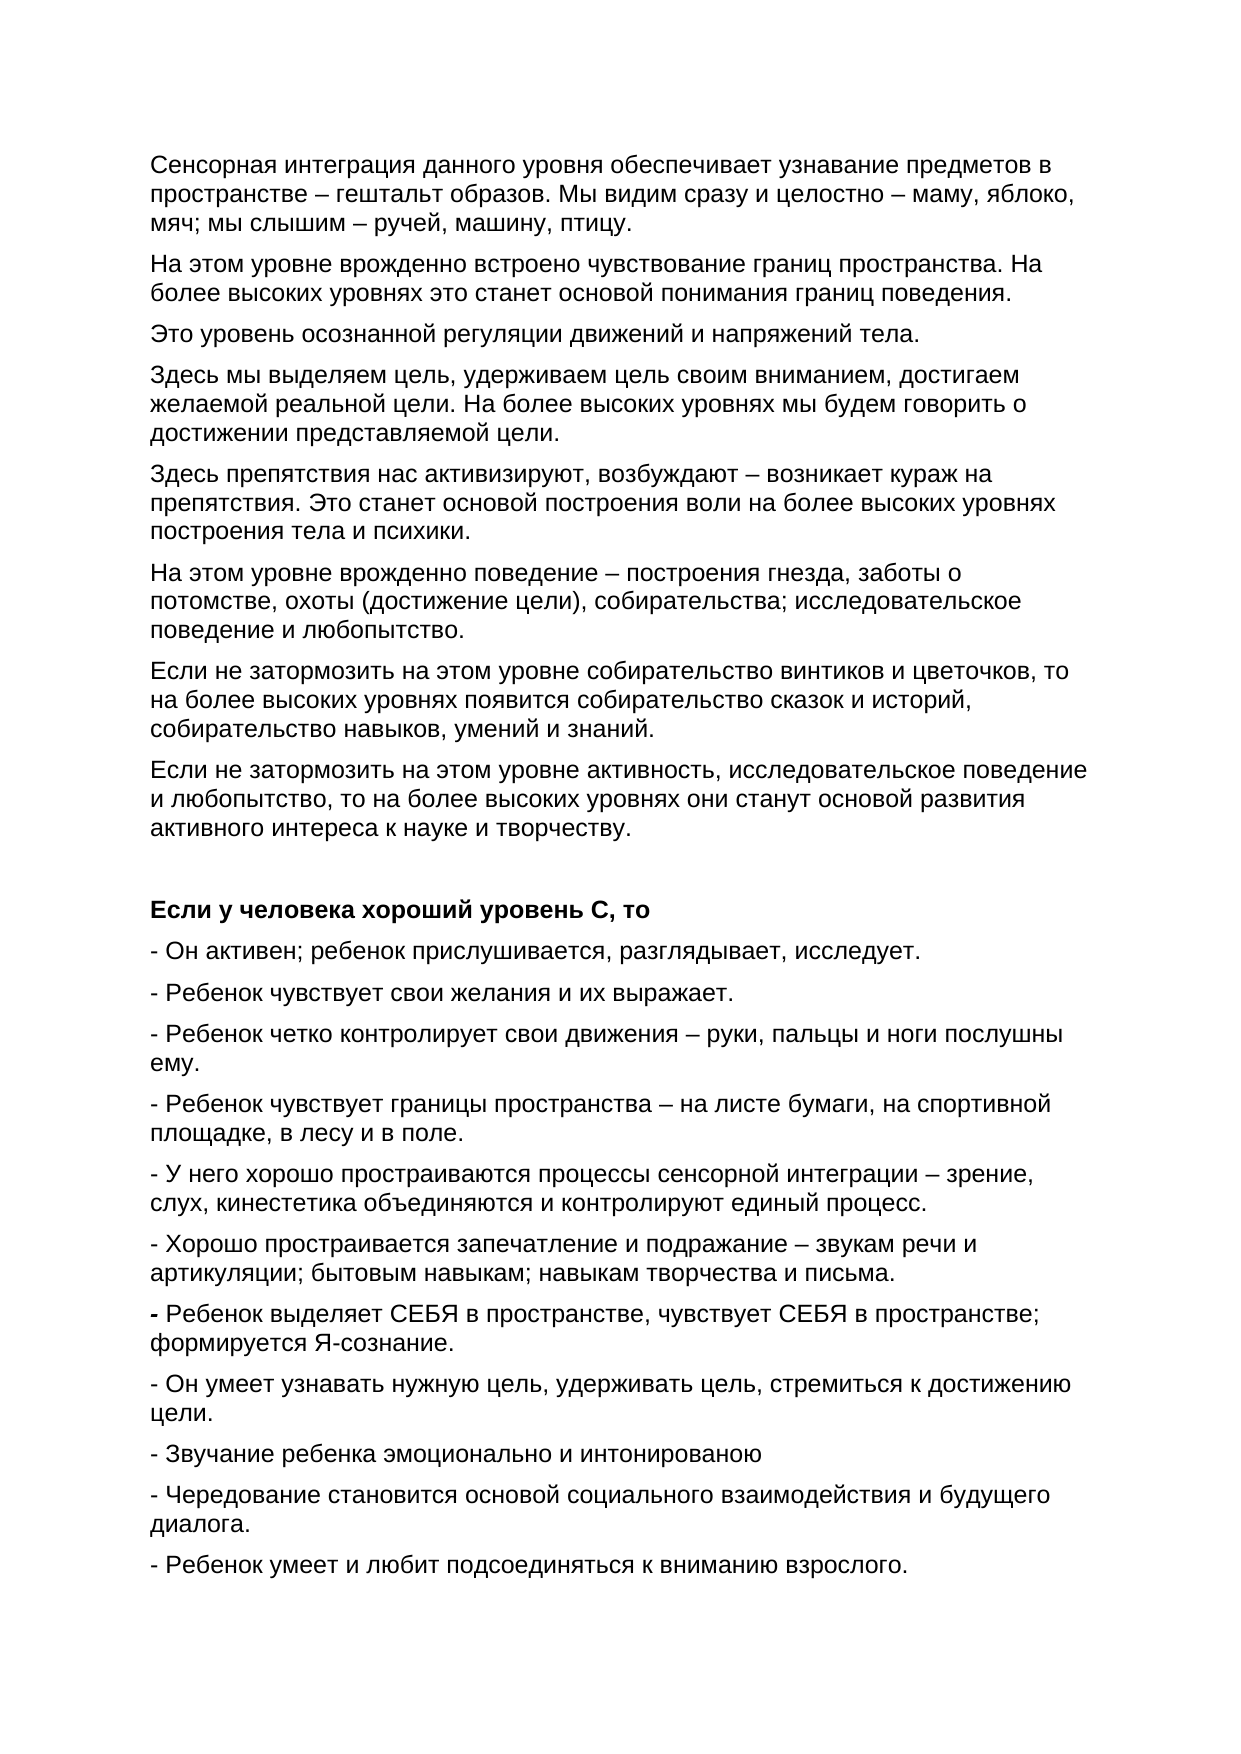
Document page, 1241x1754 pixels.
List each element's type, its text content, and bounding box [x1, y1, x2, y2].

text Если у человека хороший уровень С, то [150, 895, 1090, 924]
text Если не затормозить на этом уровне собирательство винтиков и цветочков, то на более высоких уровнях появится собирательство сказок и историй, собирательство навыков, умений и знаний. [150, 656, 1090, 742]
text На этом уровне врожденно встроено чувствование границ пространства. На более высоких уровнях это станет основой понимания границ поведения. [150, 249, 1090, 306]
text Здесь препятствия нас активизируют, возбуждают – возникает кураж на препятствия. Это станет основой построения воли на более высоких уровнях построения тела и психики. [150, 459, 1090, 545]
text - У него хорошо простраиваются процессы сенсорной интеграции – зрение, слух, кинестетика объединяются и контролируют единый процесс. [150, 1159, 1090, 1216]
text - Хорошо простраивается запечатление и подражание – звукам речи и артикуляции; бытовым навыкам; навыкам творчества и письма. [150, 1229, 1090, 1286]
text - Ребенок чувствует свои желания и их выражает. [150, 977, 1090, 1006]
text - Ребенок чувствует границы пространства – на листе бумаги, на спортивной площадке, в лесу и в поле. [150, 1089, 1090, 1146]
text - Ребенок выделяет СЕБЯ в пространстве, чувствует СЕБЯ в пространстве; формируется Я-сознание. [150, 1299, 1090, 1356]
text На этом уровне врожденно поведение – построения гнезда, заботы о потомстве, охоты (достижение цели), собирательства; исследовательское поведение и любопытство. [150, 557, 1090, 644]
text - Он умеет узнавать нужную цель, удерживать цель, стремиться к достижению цели. [150, 1369, 1090, 1426]
text - Он активен; ребенок прислушивается, разглядывает, исследует. [150, 936, 1090, 965]
text Здесь мы выделяем цель, удерживаем цель своим вниманием, достигаем желаемой реальной цели. На более высоких уровнях мы будем говорить о достижении представляемой цели. [150, 360, 1090, 446]
text - Ребенок четко контролирует свои движения – руки, пальцы и ноги послушны ему. [150, 1019, 1090, 1076]
text - Ребенок умеет и любит подсоединяться к вниманию взрослого. [150, 1550, 1090, 1579]
text Если не затормозить на этом уровне активность, исследовательское поведение и любопытство, то на более высоких уровнях они станут основой развития активного интереса к науке и творчеству. [150, 755, 1090, 841]
text Сенсорная интеграция данного уровня обеспечивает узнавание предметов в пространстве – гештальт образов. Мы видим сразу и целостно – маму, яблоко, мяч; мы слышим – ручей, машину, птицу. [150, 150, 1090, 236]
text Это уровень осознанной регуляции движений и напряжений тела. [150, 319, 1090, 347]
text - Чередование становится основой социального взаимодействия и будущего диалога. [150, 1480, 1090, 1537]
text - Звучание ребенка эмоционально и интонированою [150, 1439, 1090, 1467]
